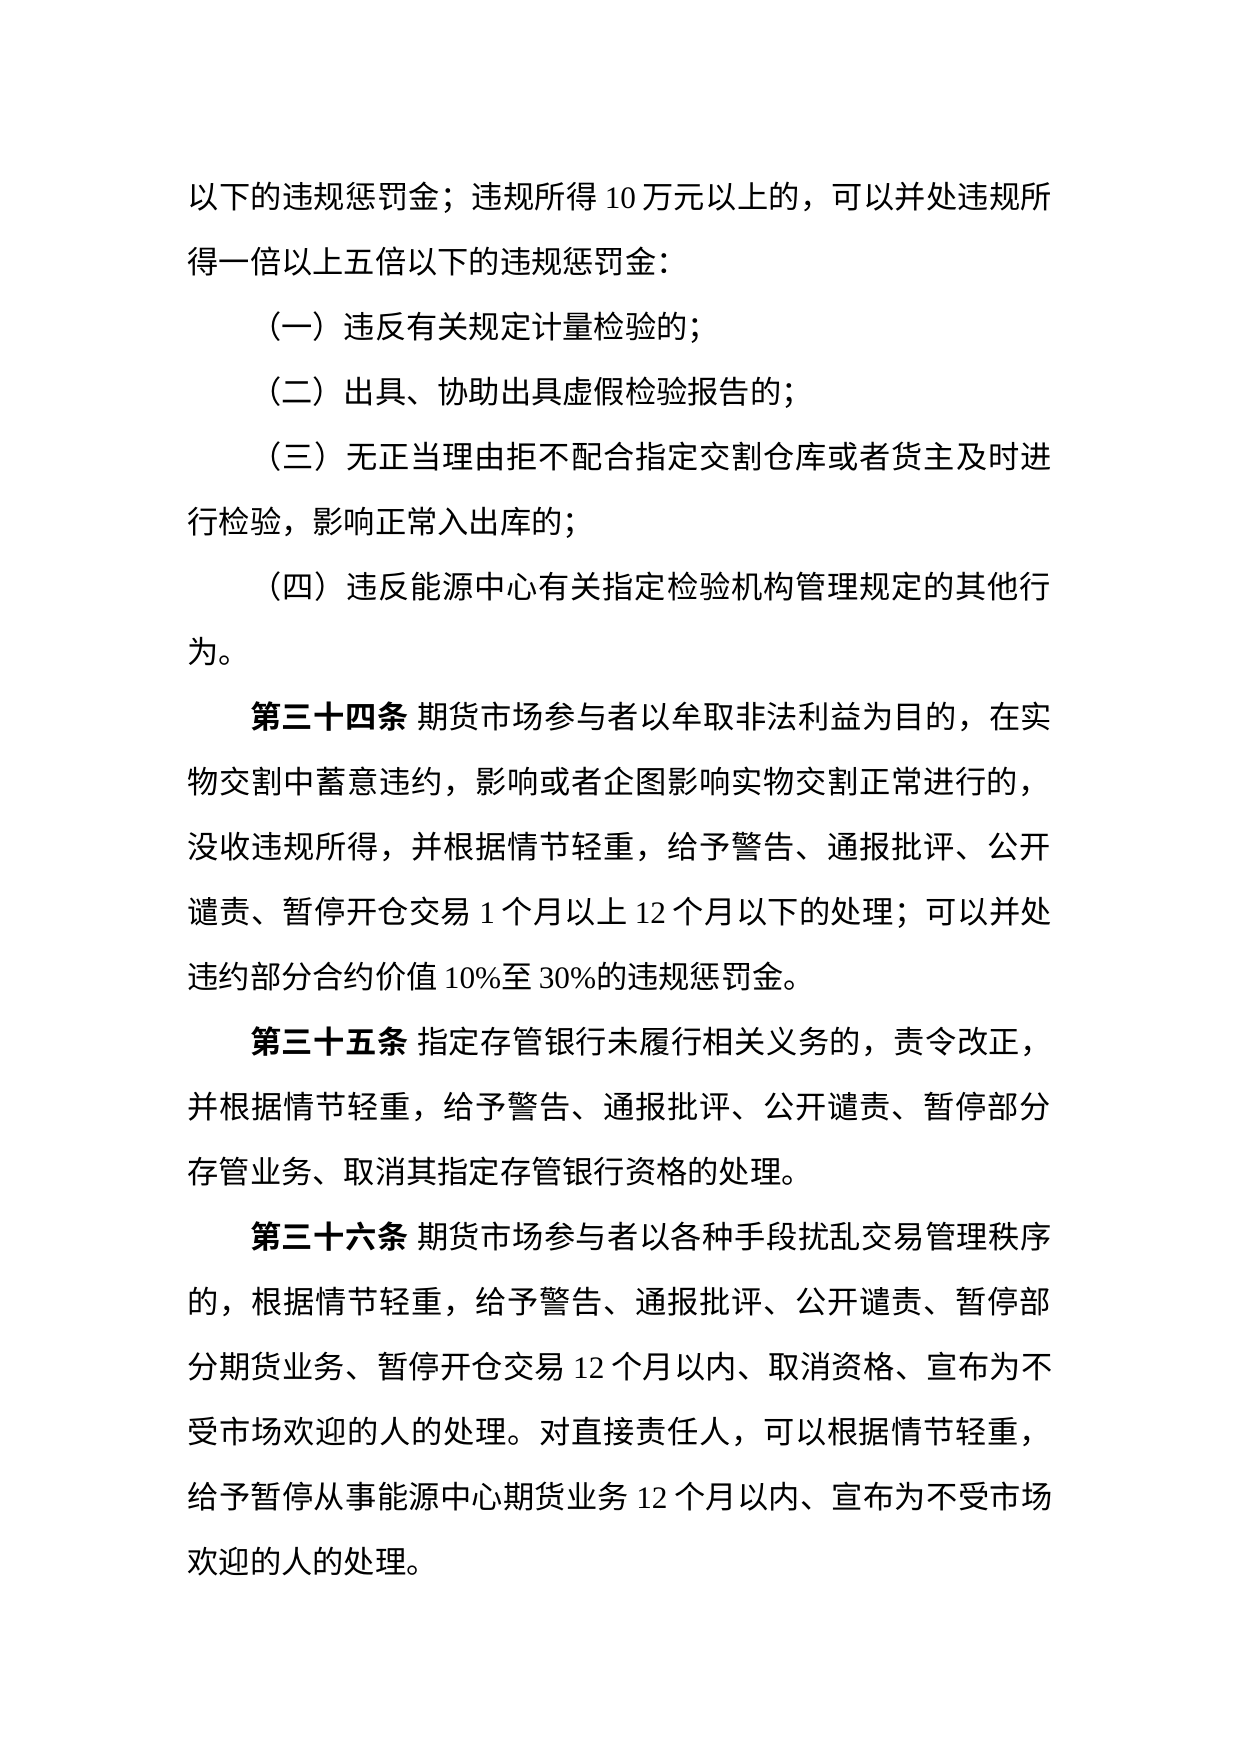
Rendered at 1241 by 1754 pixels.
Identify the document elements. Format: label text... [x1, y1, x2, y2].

text 第三十四条 期货市场参与者以牟取非法利益为目的，在实物交割中蓄意违约，影响或者企图影响实物交割正常进行的，没收违规所得，并根据情节轻重，给予警告、通报批评、公开谴责、暂停开仓交易1个月以上12个月以下的处理；可以并处违约部分合约价值10%至30%的违规惩罚金。 [187, 682, 1053, 1007]
text （二）出具、协助出具虚假检验报告的； [187, 357, 1053, 422]
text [187, 162, 1053, 292]
text 第三十六条 期货市场参与者以各种手段扰乱交易管理秩序的，根据情节轻重，给予警告、通报批评、公开谴责、暂停部分期货业务、暂停开仓交易12个月以内、取消资格、宣布为不受市场欢迎的人的处理。对直接责任人，可以根据情节轻重，给予暂停从事能源中心期货业务12个月以内、宣布为不受市场欢迎的人的处理。 [187, 1202, 1053, 1592]
text （一）违反有关规定计量检验的； [187, 292, 1053, 357]
text （四）违反能源中心有关指定检验机构管理规定的其他行为。 [187, 552, 1053, 682]
text （三）无正当理由拒不配合指定交割仓库或者货主及时进行检验，影响正常入出库的； [187, 422, 1053, 552]
text 第三十五条 指定存管银行未履行相关义务的，责令改正，并根据情节轻重，给予警告、通报批评、公开谴责、暂停部分存管业务、取消其指定存管银行资格的处理。 [187, 1007, 1053, 1202]
